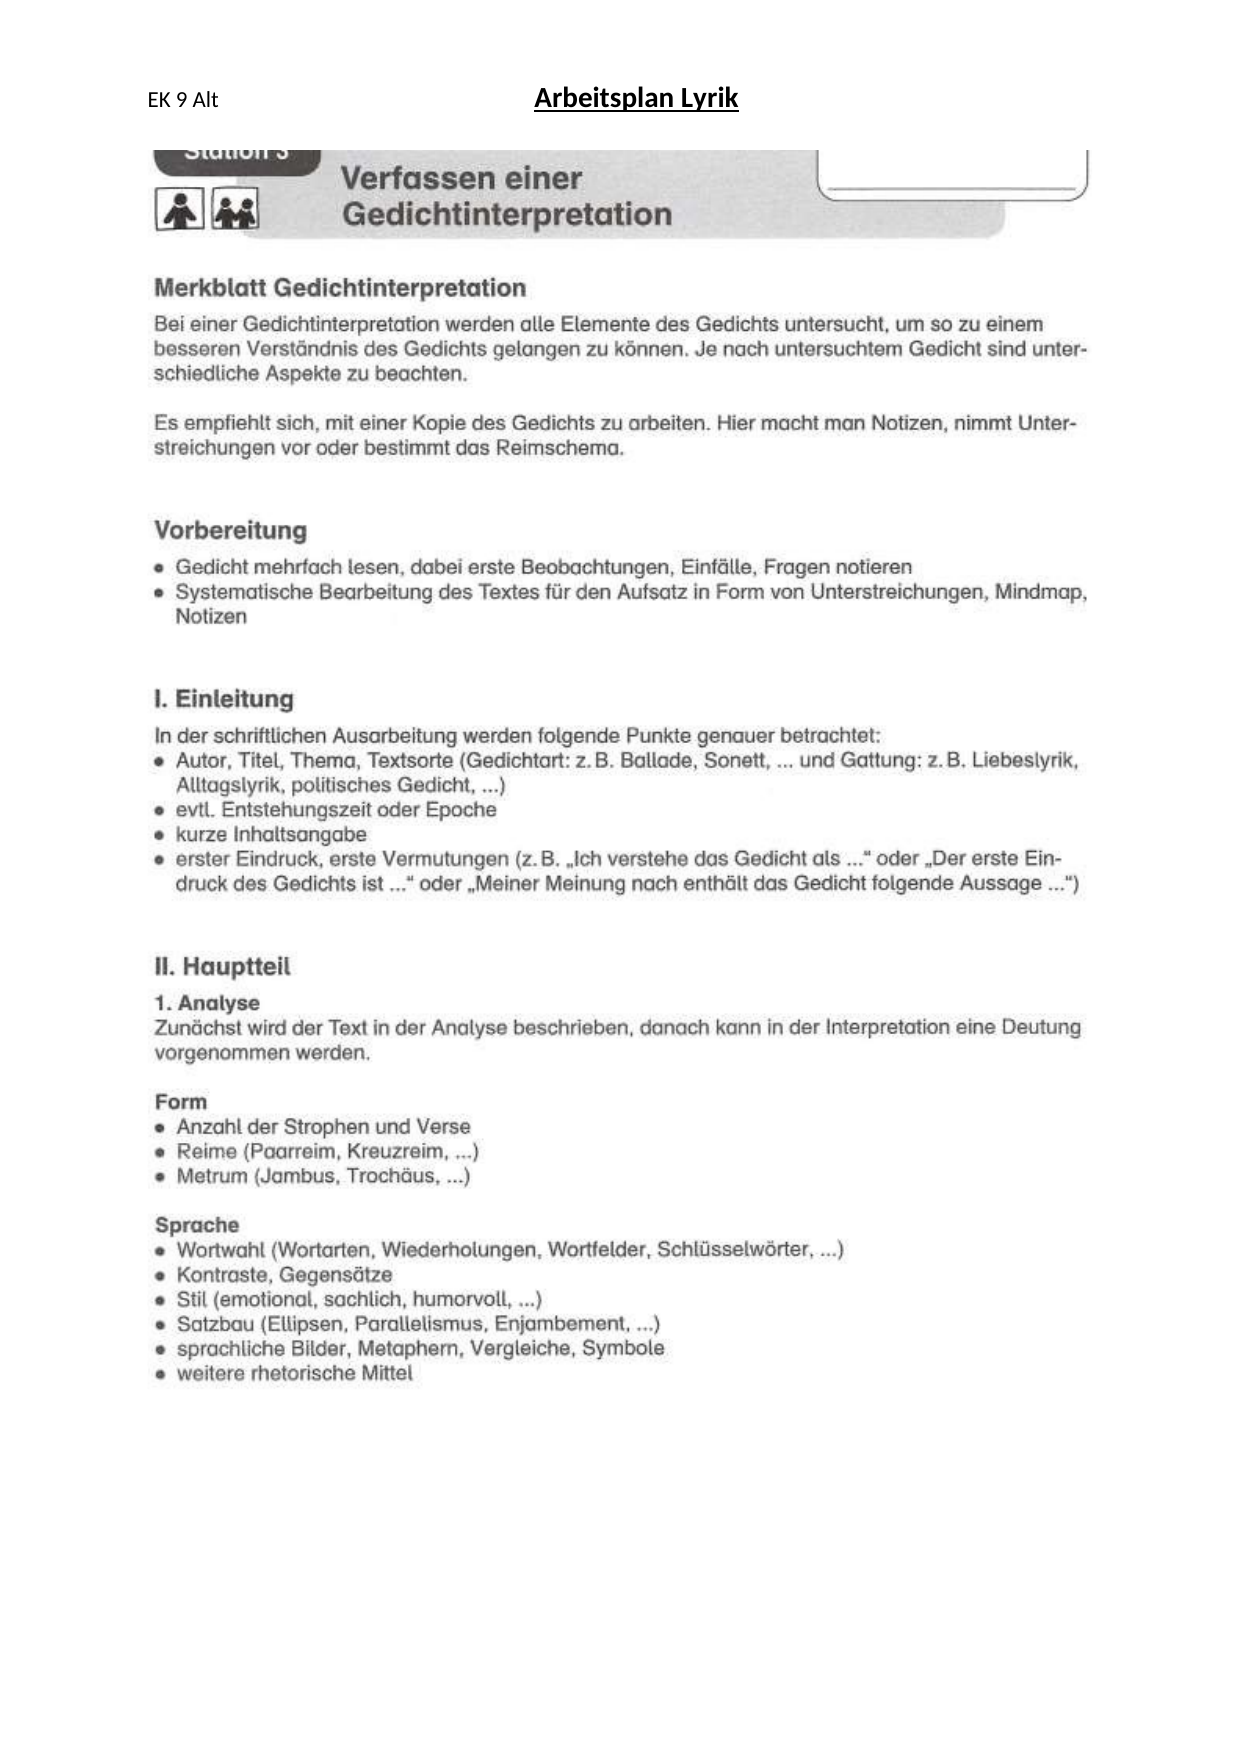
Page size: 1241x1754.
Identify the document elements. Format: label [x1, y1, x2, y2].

picture [147, 150, 1093, 1397]
